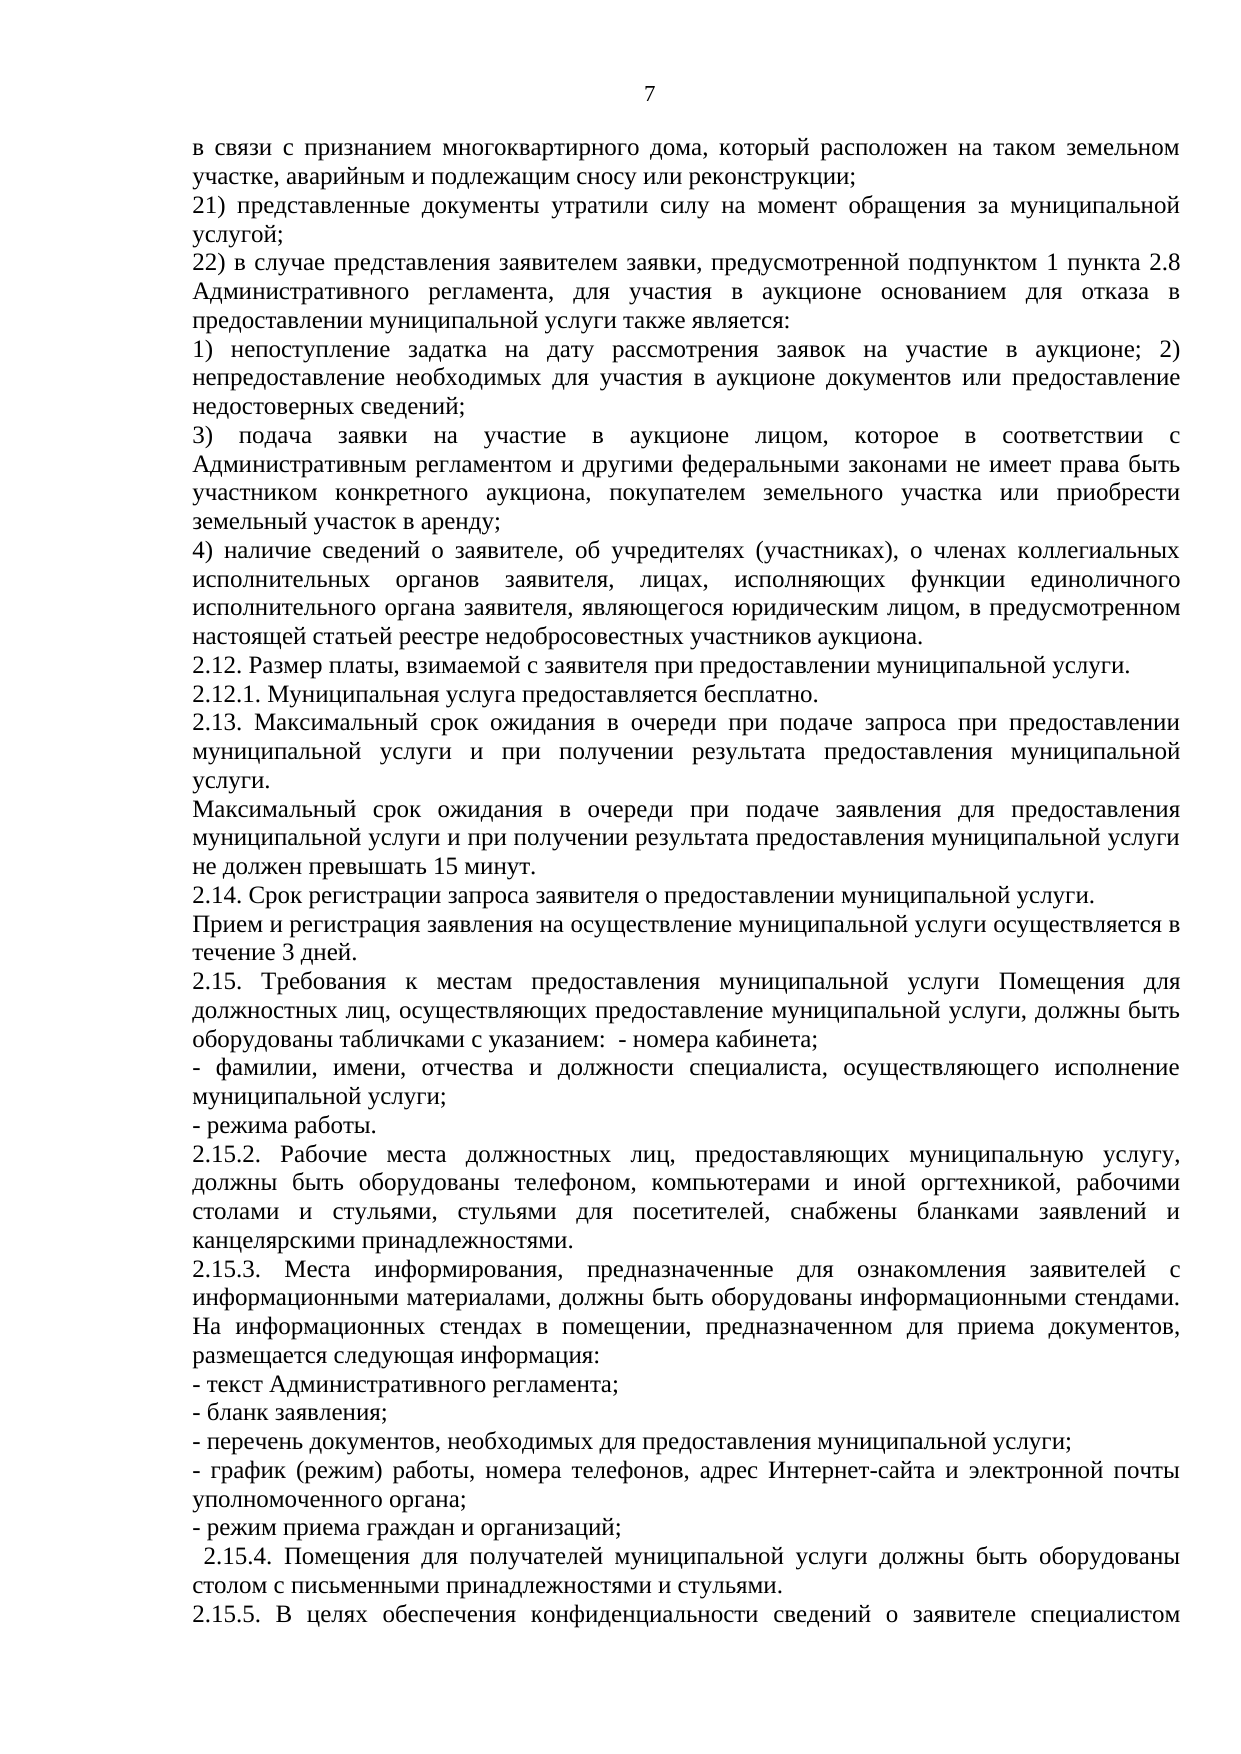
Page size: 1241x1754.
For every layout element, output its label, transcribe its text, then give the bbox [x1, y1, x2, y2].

text 2.15.2. Рабочие места должностных лиц, предоставляющих муниципальную услугу, должны быть оборудованы телефоном, компьютерами и иной оргтехникой, рабочими столами и стульями, стульями для посетителей, снабжены бланками заявлений и канцелярскими принадлежностями. [192, 1139, 1181, 1254]
text - фамилии, имени, отчества и должности специалиста, осуществляющего исполнение муниципальной услуги; [192, 1052, 1181, 1110]
text 1) непоступление задатка на дату рассмотрения заявок на участие в аукционе; 2) непредоставление необходимых для участия в аукционе документов или предоставление недостоверных сведений; [192, 334, 1181, 420]
text - бланк заявления; [192, 1397, 1181, 1426]
text 21) представленные документы утратили силу на момент обращения за муниципальной услугой; [192, 190, 1181, 247]
text 2.12.1. Муниципальная услуга предоставляется бесплатно. [192, 679, 1181, 707]
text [192, 132, 1181, 190]
text 2.14. Срок регистрации запроса заявителя о предоставлении муниципальной услуги. [192, 880, 1181, 909]
text 2.15. Требования к местам предоставления муниципальной услуги Помещения для должностных лиц, осуществляющих предоставление муниципальной услуги, должны быть оборудованы табличками с указанием: - номера кабинета; [192, 966, 1181, 1052]
text - режима работы. [192, 1110, 1181, 1139]
text 3) подача заявки на участие в аукционе лицом, которое в соответствии с Административным регламентом и другими федеральными законами не имеет права быть участником конкретного аукциона, покупателем земельного участка или приобрести земельный участок в аренду; [192, 420, 1181, 535]
text 2.13. Максимальный срок ожидания в очереди при подаче запроса при предоставлении муниципальной услуги и при получении результата предоставления муниципальной услуги. [192, 707, 1181, 794]
text 4) наличие сведений о заявителе, об учредителях (участниках), о членах коллегиальных исполнительных органов заявителя, лицах, исполняющих функции единоличного исполнительного органа заявителя, являющегося юридическим лицом, в предусмотренном настоящей статьей реестре недобросовестных участников аукциона. [192, 535, 1181, 650]
text 2.15.4. Помещения для получателей муниципальной услуги должны быть оборудованы столом с письменными принадлежностями и стульями. [192, 1541, 1181, 1599]
text - режим приема граждан и организаций; [192, 1512, 1181, 1541]
text - текст Административного регламента; [192, 1369, 1181, 1397]
text - график (режим) работы, номера телефонов, адрес Интернет-сайта и электронной почты уполномоченного органа; [192, 1455, 1181, 1512]
text Прием и регистрация заявления на осуществление муниципальной услуги осуществляется в течение 3 дней. [192, 909, 1181, 966]
text 2.15.3. Места информирования, предназначенные для ознакомления заявителей с информационными материалами, должны быть оборудованы информационными стендами. На информационных стендах в помещении, предназначенном для приема документов, размещается следующая информация: [192, 1254, 1181, 1369]
text Максимальный срок ожидания в очереди при подаче заявления для предоставления муниципальной услуги и при получении результата предоставления муниципальной услуги не должен превышать 15 минут. [192, 794, 1181, 880]
text - перечень документов, необходимых для предоставления муниципальной услуги; [192, 1426, 1181, 1455]
text 2.12. Размер платы, взимаемой с заявителя при предоставлении муниципальной услуги. [192, 650, 1181, 679]
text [192, 1599, 1181, 1627]
text 22) в случае представления заявителем заявки, предусмотренной подпунктом 1 пункта 2.8 Административного регламента, для участия в аукционе основанием для отказа в предоставлении муниципальной услуги также является: [192, 247, 1181, 334]
